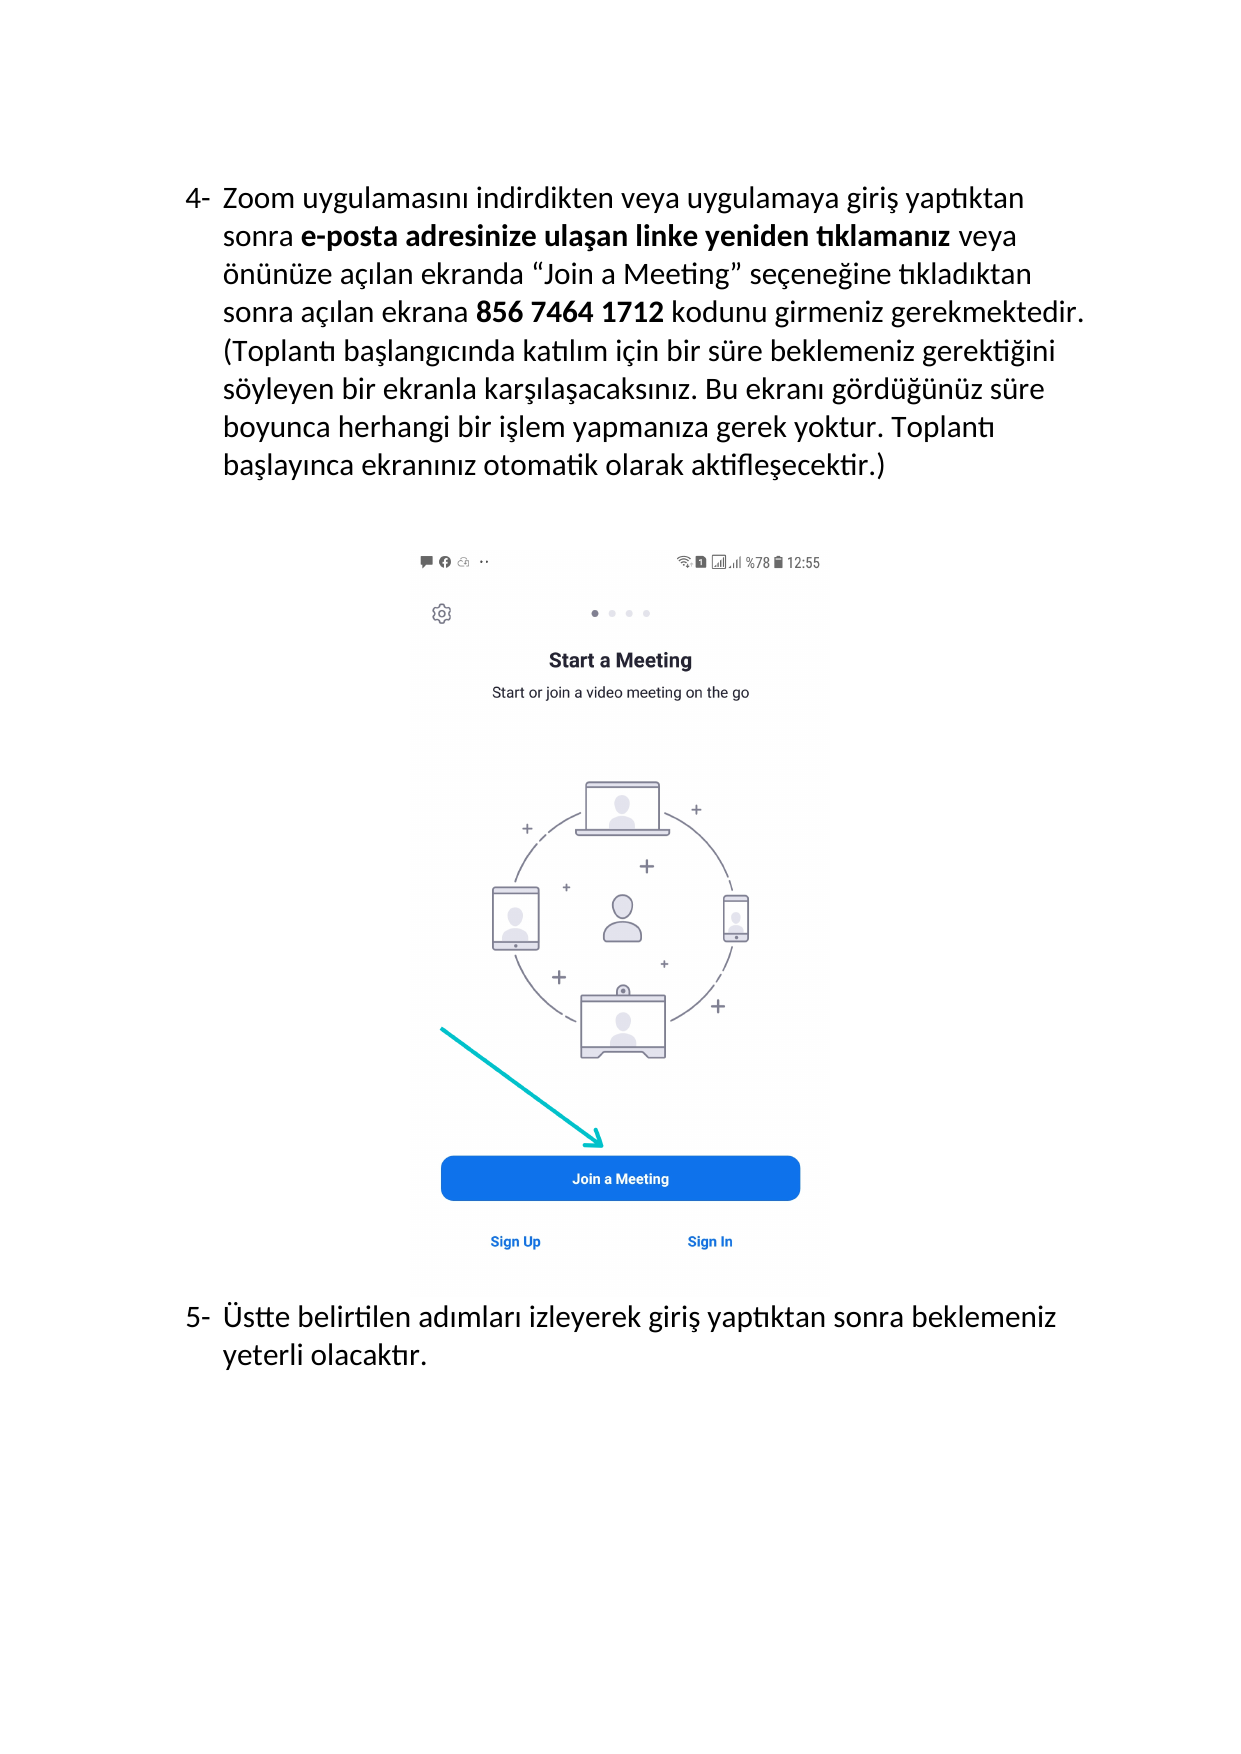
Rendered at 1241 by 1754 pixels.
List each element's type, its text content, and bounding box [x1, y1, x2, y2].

list Üstte belirtilen adımları izleyerek giriş yaptıktan sonra beklemeniz yeterli olacaktır. [185, 1297, 1093, 1373]
picture [410, 550, 830, 1297]
list Zoom uygulamasını indirdikten veya uygulamaya giriş yaptıktan sonra e-posta adresinize ulaşan linke yeniden tıklamanız veya önünüze açılan ekranda “Join a Meeting” seçeneğine tıkladıktan sonra açılan ekrana 856 7464 1712 kodunu girmeniz gerekmektedir. (Toplantı başlangıcında katılım için bir süre beklemeniz gerektiğini söyleyen bir ekranla karşılaşacaksınız. Bu ekranı gördüğünüz süre boyunca herhangi bir işlem yapmanıza gerek yoktur. Toplantı başlayınca ekranınız otomatik olarak aktifleşecektir.) [185, 178, 1093, 483]
